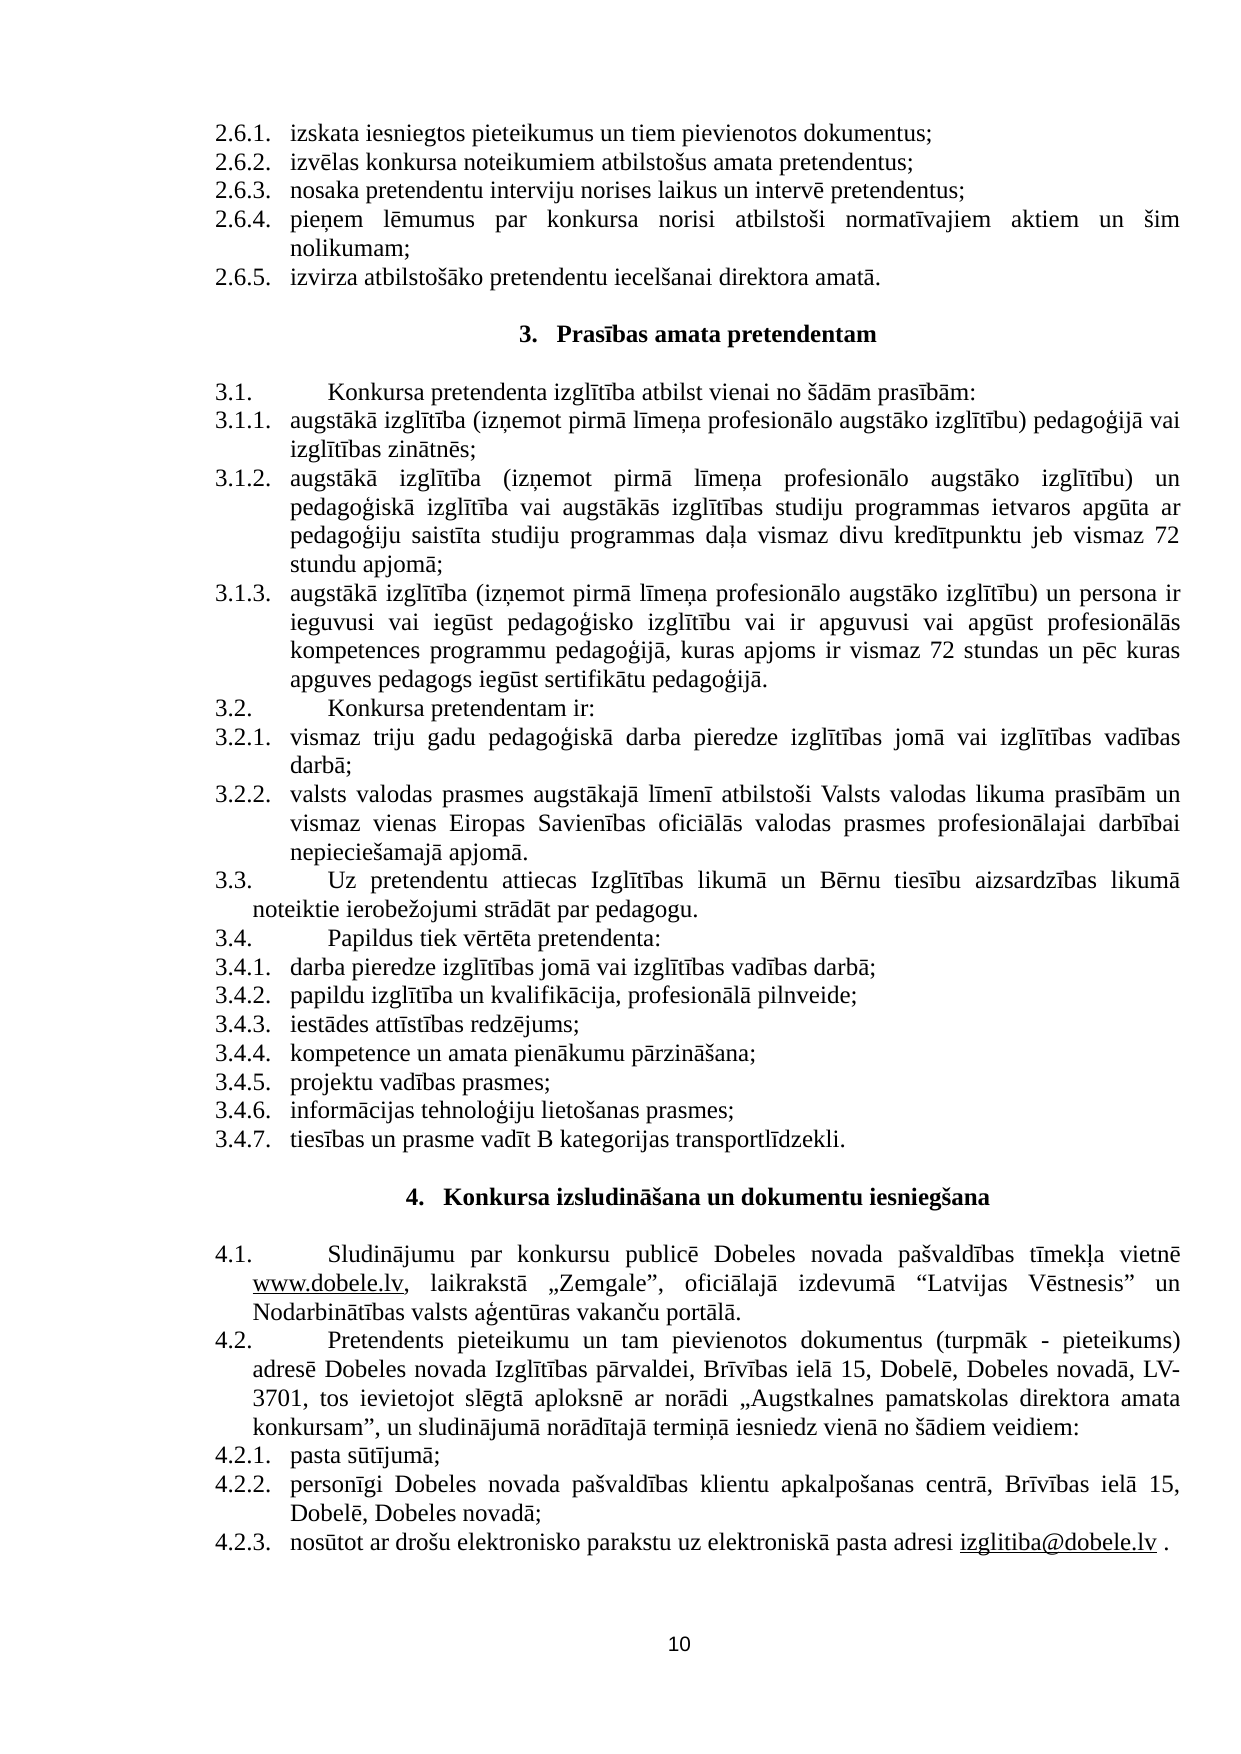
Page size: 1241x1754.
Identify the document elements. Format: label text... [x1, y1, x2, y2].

list augstākā izglītība (izņemot pirmā līmeņa profesionālo augstāko izglītību) un persona ir ieguvusi vai iegūst pedagoģisko izglītību vai ir apguvusi vai apgūst profesionālās kompetences programmu pedagoģijā, kuras apjoms ir vismaz 72 stundas un pēc kuras apguves pedagogs iegūst sertifikātu pedagoģijā. [215, 578, 1181, 693]
list izvirza atbilstošāko pretendentu iecelšanai direktora amatā. [215, 262, 1181, 291]
list informācijas tehnoloģiju lietošanas prasmes; [215, 1096, 1181, 1124]
list papildu izglītība un kvalifikācija, profesionālā pilnveide; [215, 981, 1181, 1009]
list vismaz triju gadu pedagoģiskā darba pieredze izglītības jomā vai izglītības vadības darbā; [215, 722, 1181, 779]
list Konkursa izsludināšana un dokumentu iesniegšana [215, 1182, 1181, 1211]
list iestādes attīstības redzējums; [215, 1009, 1181, 1038]
list Sludinājumu par konkursu publicē Dobeles novada pašvaldības tīmekļa vietnē www.dobele.lv, laikrakstā „Zemgale”, oficiālajā izdevumā “Latvijas Vēstnesis” un Nodarbinātības valsts aģentūras vakanču portālā. [215, 1239, 1181, 1326]
list Konkursa pretendentam ir: [215, 693, 1181, 722]
list pieņem lēmumus par konkursa norisi atbilstoši normatīvajiem aktiem un šim nolikumam; [215, 204, 1181, 262]
list Konkursa pretendenta izglītība atbilst vienai no šādām prasībām: [215, 377, 1181, 406]
list izskata iesniegtos pieteikumus un tiem pievienotos dokumentus; [215, 118, 1181, 147]
list kompetence un amata pienākumu pārzināšana; [215, 1038, 1181, 1067]
list augstākā izglītība (izņemot pirmā līmeņa profesionālo augstāko izglītību) pedagoģijā vai izglītības zinātnēs; [215, 406, 1181, 463]
list personīgi Dobeles novada pašvaldības klientu apkalpošanas centrā, Brīvības ielā 15, Dobelē, Dobeles novadā; [215, 1469, 1181, 1527]
list nosaka pretendentu interviju norises laikus un intervē pretendentus; [215, 176, 1181, 204]
list tiesības un prasme vadīt B kategorijas transportlīdzekli. [215, 1124, 1181, 1153]
list Papildus tiek vērtēta pretendenta: [215, 923, 1181, 952]
list Prasības amata pretendentam [215, 319, 1181, 348]
list Uz pretendentu attiecas Izglītības likumā un Bērnu tiesību aizsardzības likumā noteiktie ierobežojumi strādāt par pedagogu. [215, 866, 1181, 923]
list augstākā izglītība (izņemot pirmā līmeņa profesionālo augstāko izglītību) un pedagoģiskā izglītība vai augstākās izglītības studiju programmas ietvaros apgūta ar pedagoģiju saistīta studiju programmas daļa vismaz divu kredītpunktu jeb vismaz 72 stundu apjomā; [215, 463, 1181, 578]
list valsts valodas prasmes augstākajā līmenī atbilstoši Valsts valodas likuma prasībām un vismaz vienas Eiropas Savienības oficiālās valodas prasmes profesionālajai darbībai nepieciešamajā apjomā. [215, 779, 1181, 866]
list izvēlas konkursa noteikumiem atbilstošus amata pretendentus; [215, 147, 1181, 176]
list nosūtot ar drošu elektronisko parakstu uz elektroniskā pasta adresi izglitiba@dobele.lv . [215, 1527, 1181, 1556]
list darba pieredze izglītības jomā vai izglītības vadības darbā; [215, 952, 1181, 981]
list Pretendents pieteikumu un tam pievienotos dokumentus (turpmāk - pieteikums) adresē Dobeles novada Izglītības pārvaldei, Brīvības ielā 15, Dobelē, Dobeles novadā, LV-3701, tos ievietojot slēgtā aploksnē ar norādi „Augstkalnes pamatskolas direktora amata konkursam”, un sludinājumā norādītajā termiņā iesniedz vienā no šādiem veidiem: [215, 1326, 1181, 1441]
list projektu vadības prasmes; [215, 1067, 1181, 1096]
list pasta sūtījumā; [215, 1441, 1181, 1469]
